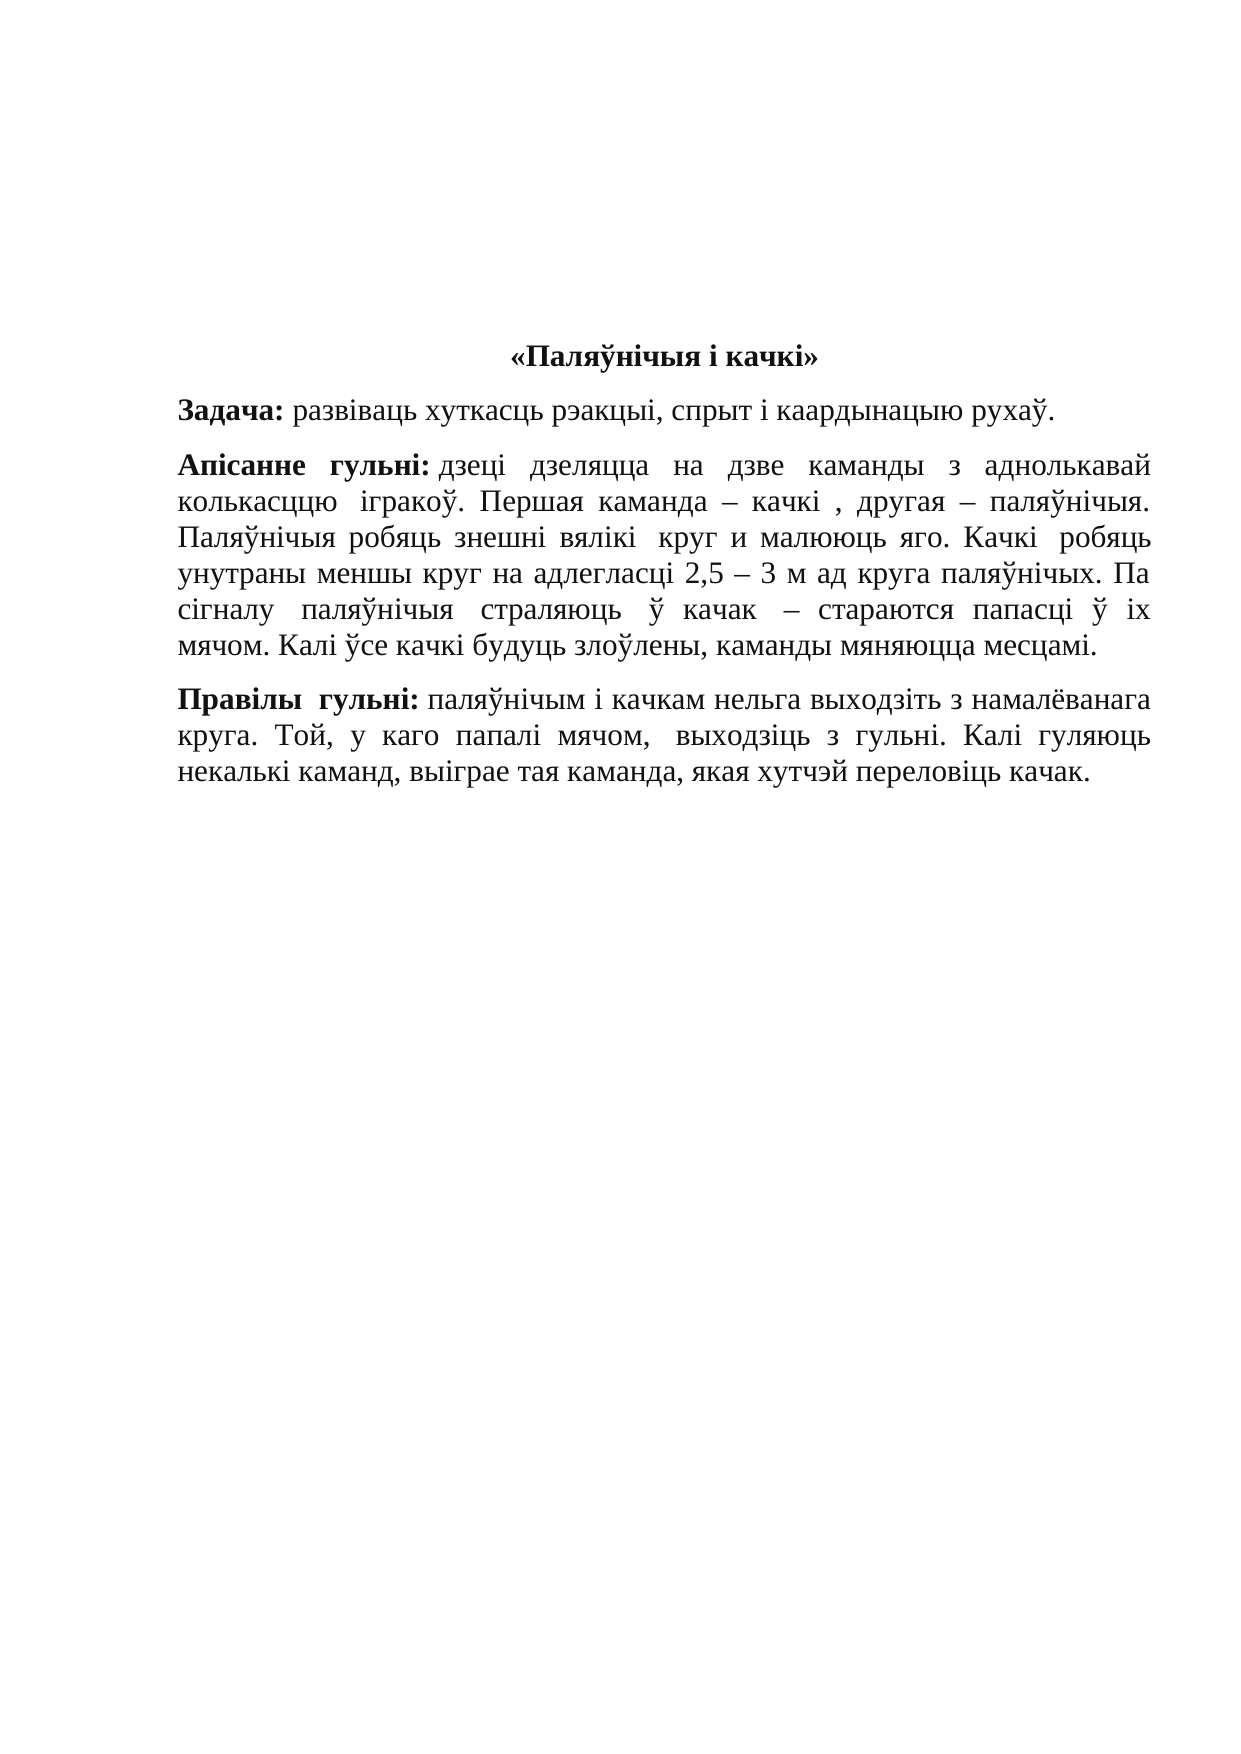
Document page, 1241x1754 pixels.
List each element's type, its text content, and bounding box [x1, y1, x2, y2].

text Задача: развіваць хуткасць рэакцыі, спрыт і каардынацыю рухаў. [177, 392, 1152, 427]
text Апісанне гульні: дзеці дзеляцца на дзве каманды з аднолькавай колькасццю ігракоў. Першая каманда – качкі , другая – паляўнічыя. Паляўнічыя робяць знешні вялікі круг и малююць яго. Качкі робяць унутраны меншы круг на адлегласці 2,5 – 3 м ад круга паляўнічых. Па сігналу паляўнічыя страляюць ў качак – стараются папасці ў іх мячом. Калі ўсе качкі будуць злоўлены, каманды мяняюцца месцамі. [177, 446, 1152, 662]
text Правілы гульні: паляўнічым і качкам нельга выходзіть з намалёванага круга. Той, у каго папалі мячом, выходзіць з гульні. Калі гуляюць некалькі каманд, выіграе тая каманда, якая хутчэй переловіць качак. [177, 681, 1152, 788]
text «Паляўнічыя і качкі» [177, 337, 1152, 373]
